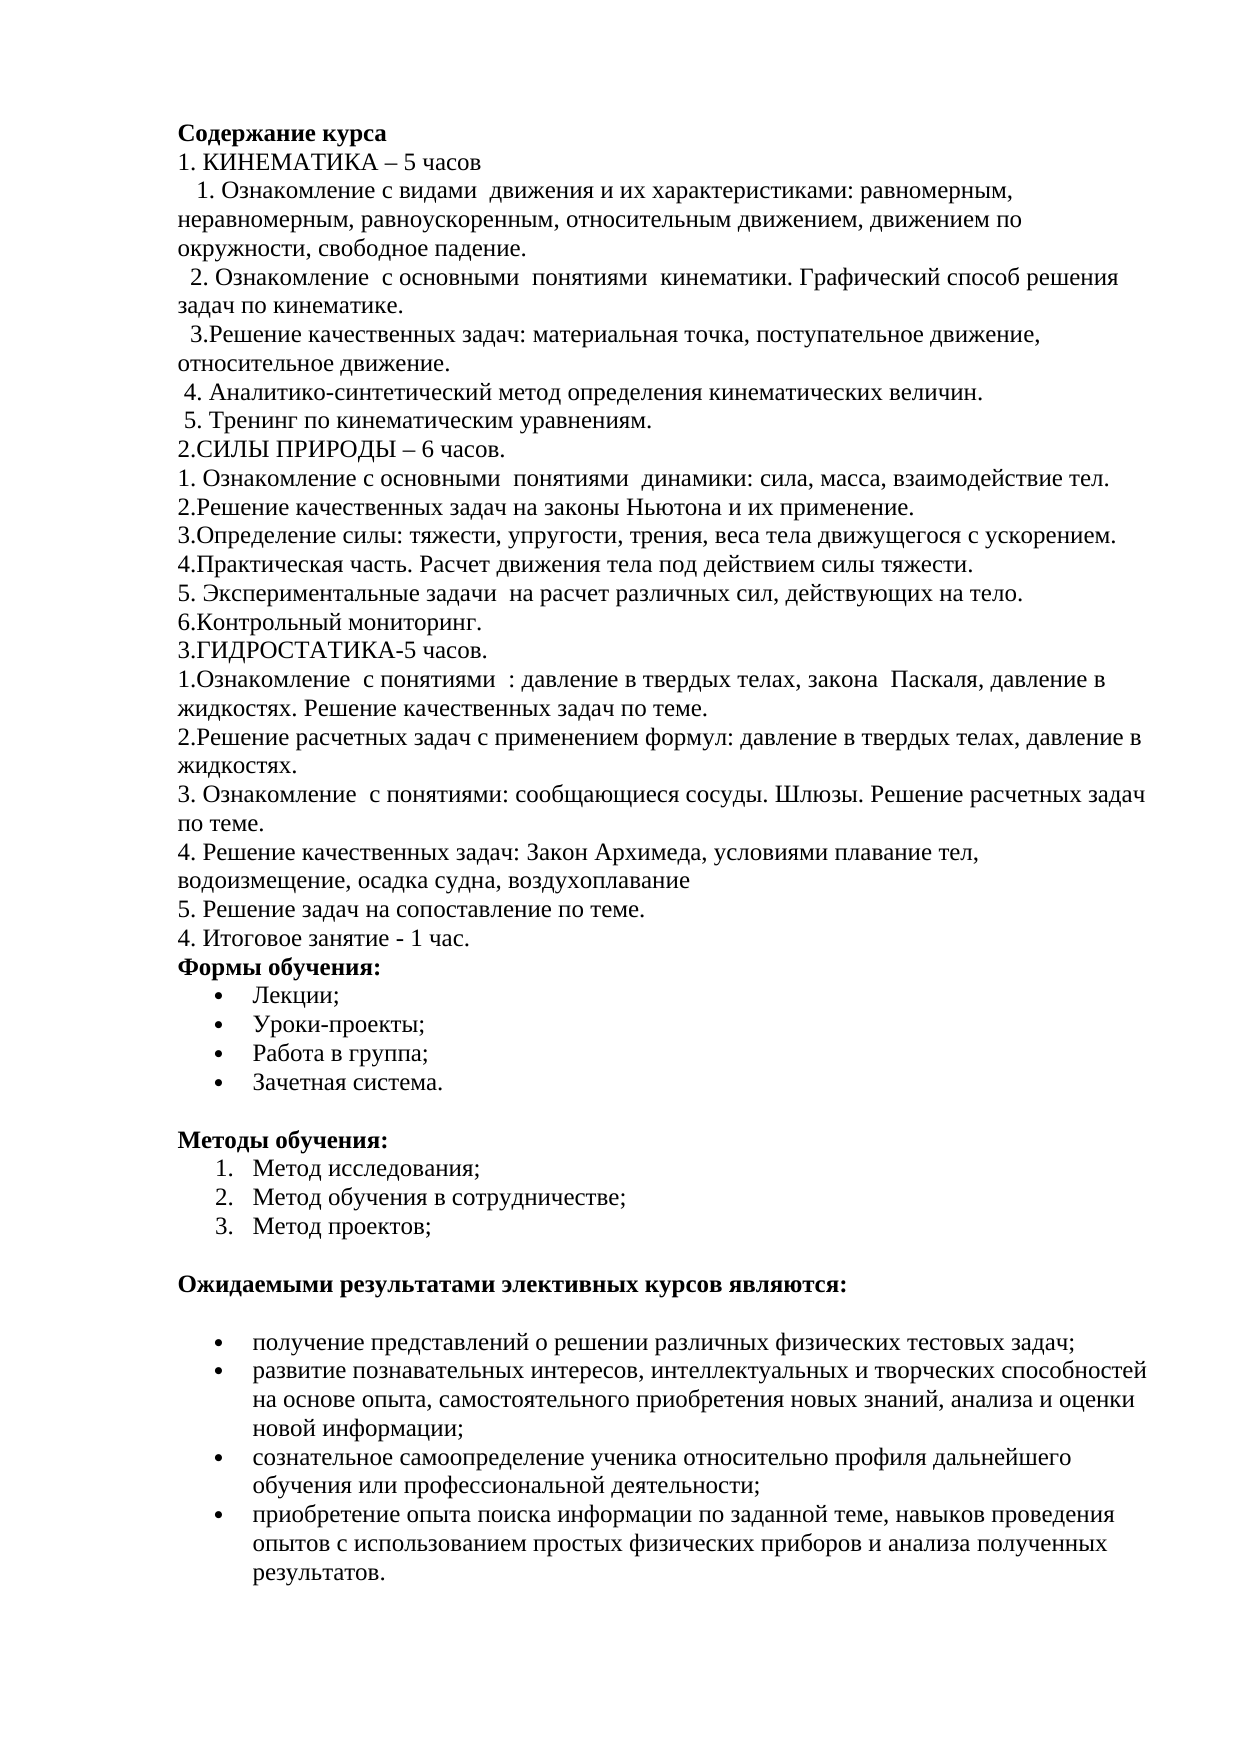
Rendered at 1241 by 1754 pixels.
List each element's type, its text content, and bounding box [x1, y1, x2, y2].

text Ожидаемыми результатами элективных курсов являются: [177, 1269, 1152, 1298]
list получение представлений о решении различных физических тестовых задач; [215, 1327, 1152, 1356]
list приобретение опыта поиска информации по заданной теме, навыков проведения опытов с использованием простых физических приборов и анализа полученных результатов. [215, 1499, 1152, 1586]
text 4.Практическая часть. Расчет движения тела под действием силы тяжести. [177, 549, 1152, 578]
text 2.Решение качественных задач на законы Ньютона и их применение. [177, 492, 1152, 521]
text 2. Ознакомление с основными понятиями кинематики. Графический способ решения задач по кинематике. [177, 262, 1152, 319]
text 3. Ознакомление с понятиями: сообщающиеся сосуды. Шлюзы. Решение расчетных задач по теме. [177, 779, 1152, 837]
list Метод обучения в сотрудничестве; [215, 1182, 1152, 1211]
text 3.ГИДРОСТАТИКА-5 часов. [177, 636, 1152, 664]
list Лекции; [215, 981, 1152, 1009]
list Зачетная система. [215, 1067, 1152, 1096]
list Работа в группа; [215, 1038, 1152, 1067]
text 4. Аналитико-синтетический метод определения кинематических величин. [177, 377, 1152, 406]
text 5. Тренинг по кинематическим уравнениям. [177, 406, 1152, 434]
text 6.Контрольный мониторинг. [177, 607, 1152, 636]
list Метод проектов; [215, 1211, 1152, 1240]
text Формы обучения: [177, 952, 1152, 981]
list Уроки-проекты; [215, 1009, 1152, 1038]
text 2.СИЛЫ ПРИРОДЫ – 6 часов. [177, 434, 1152, 463]
text 5. Экспериментальные задачи на расчет различных сил, действующих на тело. [177, 578, 1152, 607]
text 2.Решение расчетных задач с применением формул: давление в твердых телах, давление в жидкостях. [177, 722, 1152, 779]
text 1.Ознакомление с понятиями : давление в твердых телах, закона Паскаля, давление в жидкостях. Решение качественных задач по теме. [177, 664, 1152, 722]
text 1. Ознакомление с основными понятиями динамики: сила, масса, взаимодействие тел. [177, 463, 1152, 492]
text 4. Решение качественных задач: Закон Архимеда, условиями плавание тел, водоизмещение, осадка судна, воздухоплавание [177, 837, 1152, 894]
text Содержание курса [177, 118, 1152, 147]
text 5. Решение задач на сопоставление по теме. [177, 894, 1152, 923]
text Методы обучения: [177, 1125, 1152, 1153]
text 3.Решение качественных задач: материальная точка, поступательное движение, относительное движение. [177, 319, 1152, 377]
list развитие познавательных интересов, интеллектуальных и творческих способностей на основе опыта, самостоятельного приобретения новых знаний, анализа и оценки новой информации; [215, 1356, 1152, 1442]
text 4. Итоговое занятие - 1 час. [177, 923, 1152, 952]
list Метод исследования; [215, 1153, 1152, 1182]
text 1. Ознакомление с видами движения и их характеристиками: равномерным, неравномерным, равноускоренным, относительным движением, движением по окружности, свободное падение. [177, 176, 1152, 262]
text 1. КИНЕМАТИКА – 5 часов [177, 147, 1152, 176]
text 3.Определение силы: тяжести, упругости, трения, веса тела движущегося с ускорением. [177, 521, 1152, 549]
list сознательное самоопределение ученика относительно профиля дальнейшего обучения или профессиональной деятельности; [215, 1442, 1152, 1499]
